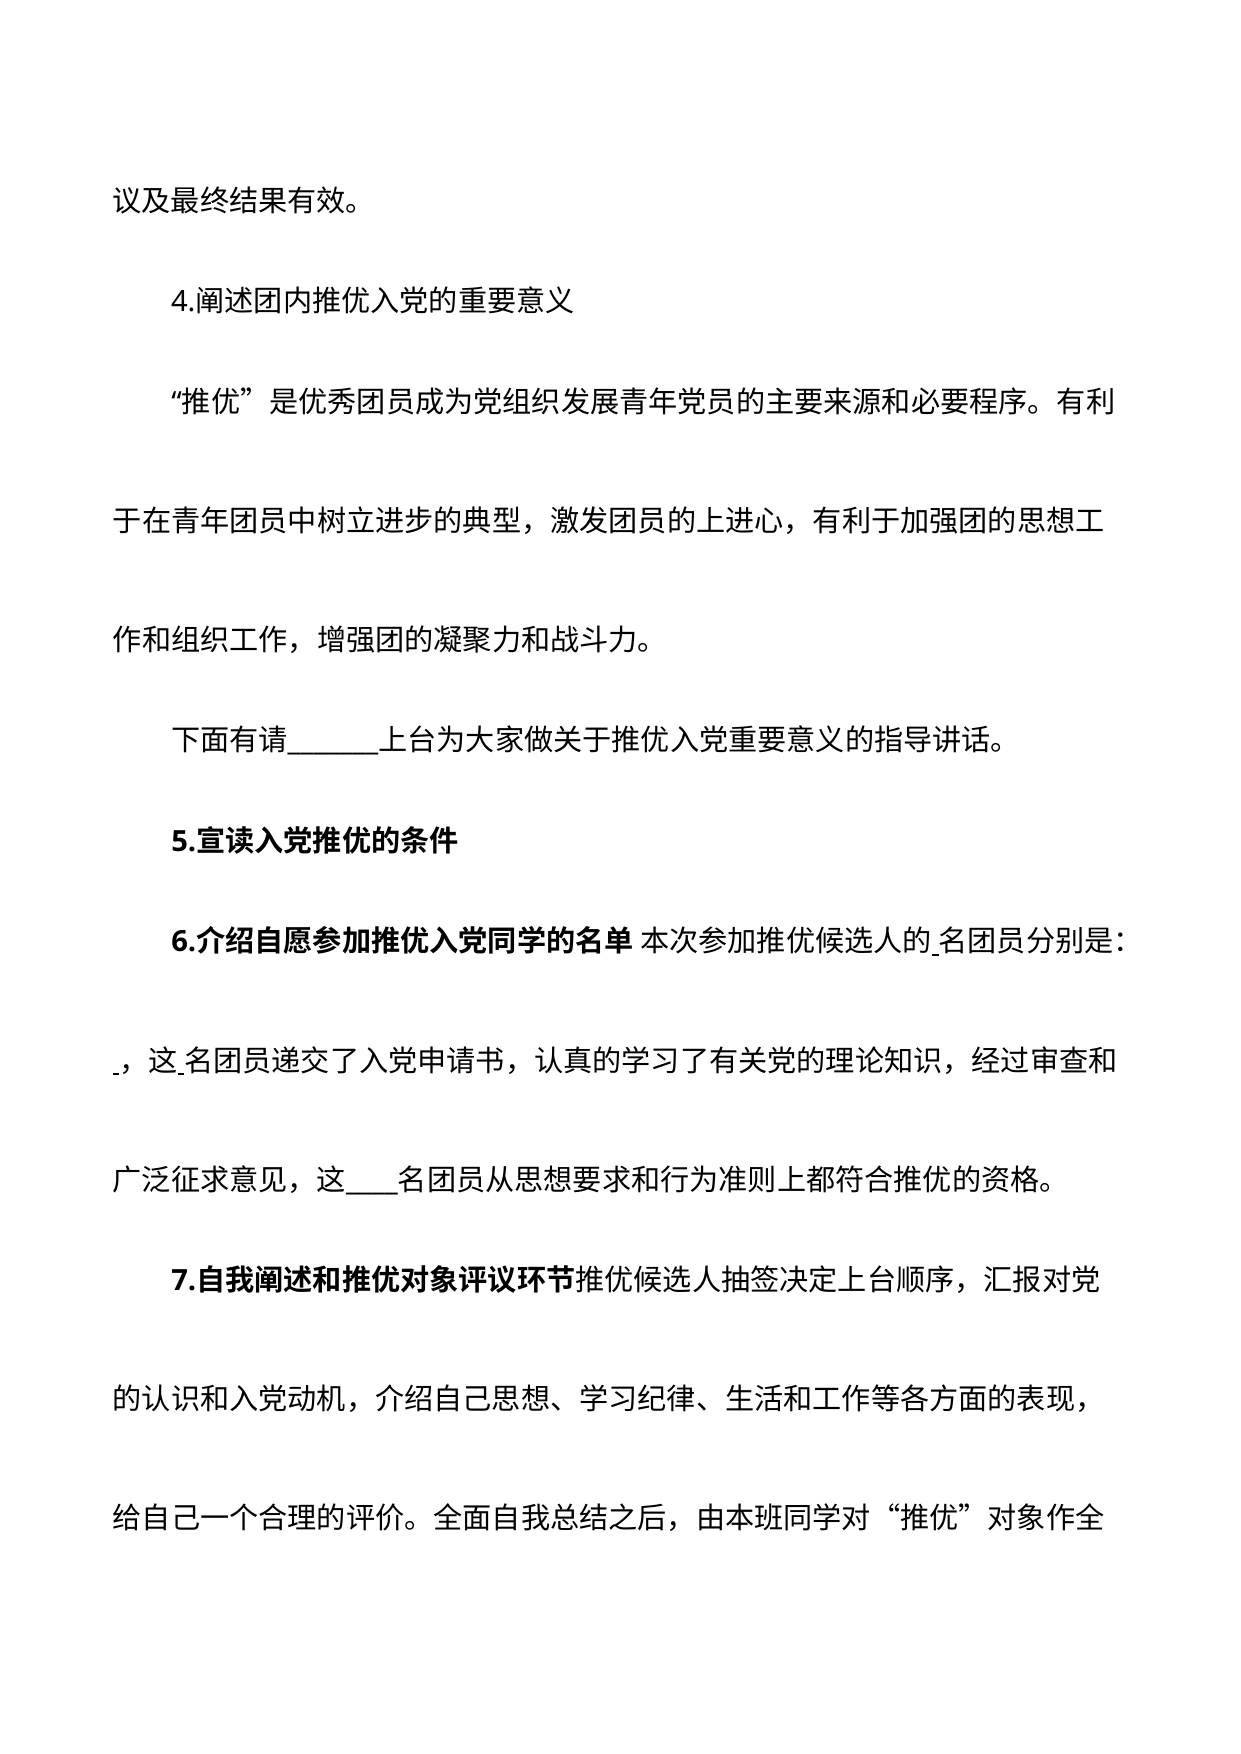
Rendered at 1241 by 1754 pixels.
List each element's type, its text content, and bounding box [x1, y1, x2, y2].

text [112, 159, 1128, 238]
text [112, 1238, 1128, 1556]
text 4.阐述团内推优入党的重要意义 [112, 259, 1128, 339]
text 5.宣读入党推优的条件 [112, 799, 1128, 878]
text 6.介绍自愿参加推优入党同学的名单 本次参加推优候选人的 名团员分别是： ，这 名团员递交了入党申请书，认真的学习了有关党的理论知识，经过审查和广泛征求意见，这____名团员从思想要求和行为准则上都符合推优的资格。 [112, 899, 1128, 1217]
text 下面有请_______上台为大家做关于推优入党重要意义的指导讲话。 [112, 698, 1128, 778]
text “推优”是优秀团员成为党组织发展青年党员的主要来源和必要程序。有利于在青年团员中树立进步的典型，激发团员的上进心，有利于加强团的思想工作和组织工作，增强团的凝聚力和战斗力。 [113, 360, 1128, 677]
